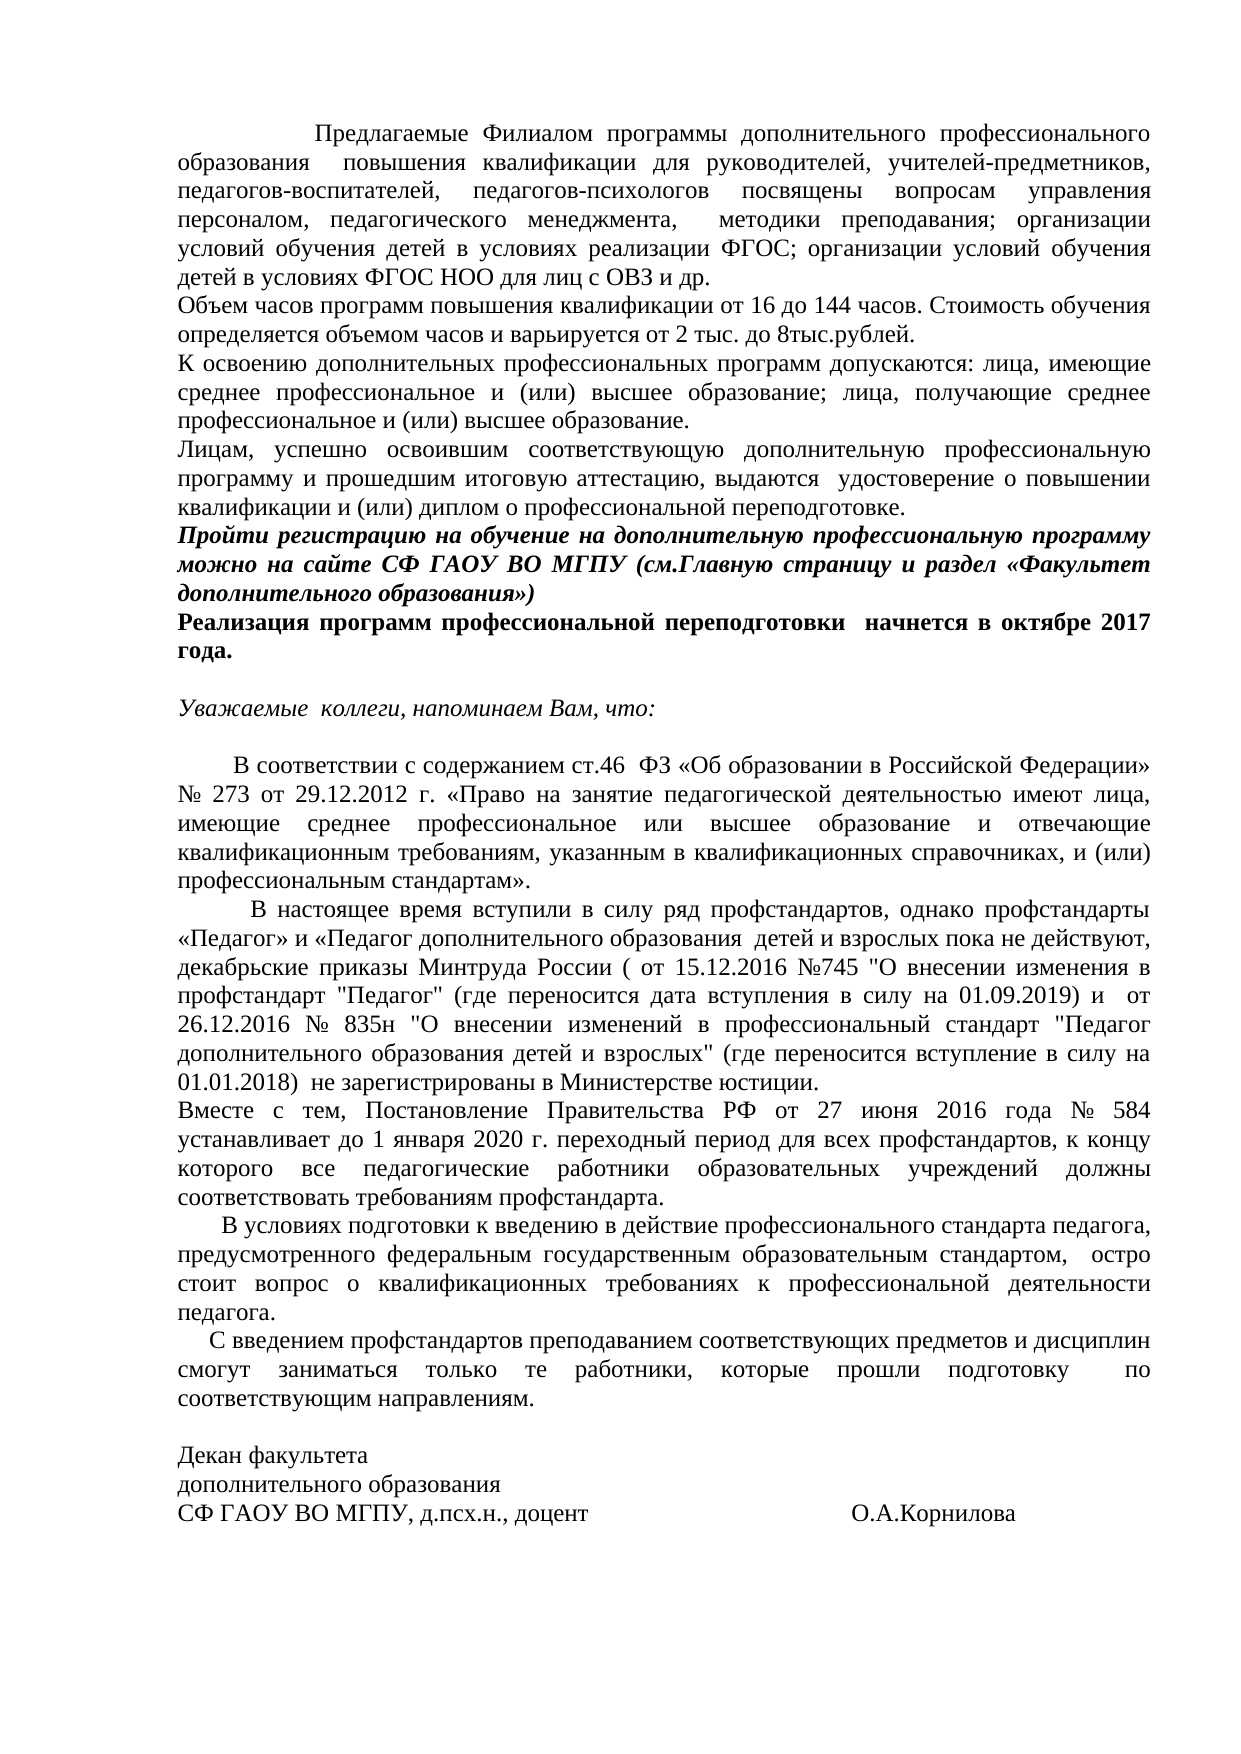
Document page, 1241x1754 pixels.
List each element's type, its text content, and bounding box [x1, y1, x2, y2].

text СФ ГАОУ ВО МГПУ, д.псх.н., доцент О.А.Корнилова [177, 1498, 1152, 1527]
text Реализация программ профессиональной переподготовки начнется в октябре 2017 года. [177, 607, 1152, 664]
text В настоящее время вступили в силу ряд профстандартов, однако профстандарты «Педагог» и «Педагог дополнительного образования детей и взрослых пока не действуют, декабрьские приказы Минтруда России ( от 15.12.2016 №745 "О внесении изменения в профстандарт "Педагог" (где переносится дата вступления в силу на 01.09.2019) и от 26.12.2016 № 835н "О внесении изменений в профессиональный стандарт "Педагог дополнительного образования детей и взрослых" (где переносится вступление в силу на 01.01.2018) не зарегистрированы в Министерстве юстиции. [177, 894, 1152, 1096]
text Лицам, успешно освоившим соответствующую дополнительную профессиональную программу и прошедшим итоговую аттестацию, выдаются удостоверение о повышении квалификации и (или) диплом о профессиональной переподготовке. [177, 434, 1152, 521]
text В соответствии с содержанием ст.46 ФЗ «Об образовании в Российской Федерации» № 273 от 29.12.2012 г. «Право на занятие педагогической деятельностью имеют лица, имеющие среднее профессиональное или высшее образование и отвечающие квалификационным требованиям, указанным в квалификационных справочниках, и (или) профессиональным стандартам». [177, 751, 1152, 894]
text Пройти регистрацию на обучение на дополнительную профессиональную программу можно на сайте СФ ГАОУ ВО МГПУ (см.Главную страницу и раздел «Факультет дополнительного образования») [177, 521, 1152, 607]
text С введением профстандартов преподаванием соответствующих предметов и дисциплин смогут заниматься только те работники, которые прошли подготовку по соответствующим направлениям. [177, 1326, 1152, 1412]
text Предлагаемые Филиалом программы дополнительного профессионального образования повышения квалификации для руководителей, учителей-предметников, педагогов-воспитателей, педагогов-психологов посвящены вопросам управления персоналом, педагогического менеджмента, методики преподавания; организации условий обучения детей в условиях реализации ФГОС; организации условий обучения детей в условиях ФГОС НОО для лиц с ОВЗ и др. [177, 118, 1152, 291]
text Объем часов программ повышения квалификации от 16 до 144 часов. Стоимость обучения определяется объемом часов и варьируется от 2 тыс. до 8тыс.рублей. [177, 291, 1152, 348]
text Уважаемые коллеги, напоминаем Вам, что: [177, 693, 1152, 722]
text Вместе с тем, Постановление Правительства РФ от 27 июня 2016 года № 584 устанавливает до 1 января 2020 г. переходный период для всех профстандартов, к концу которого все педагогические работники образовательных учреждений должны соответствовать требованиям профстандарта. [177, 1096, 1152, 1211]
text дополнительного образования [177, 1469, 1152, 1498]
text В условиях подготовки к введению в действие профессионального стандарта педагога, предусмотренного федеральным государственным образовательным стандартом, остро стоит вопрос о квалификационных требованиях к профессиональной деятельности педагога. [177, 1211, 1152, 1326]
text К освоению дополнительных профессиональных программ допускаются: лица, имеющие среднее профессиональное и (или) высшее образование; лица, получающие среднее профессиональное и (или) высшее образование. [177, 348, 1152, 434]
text Декан факультета [177, 1441, 1152, 1469]
